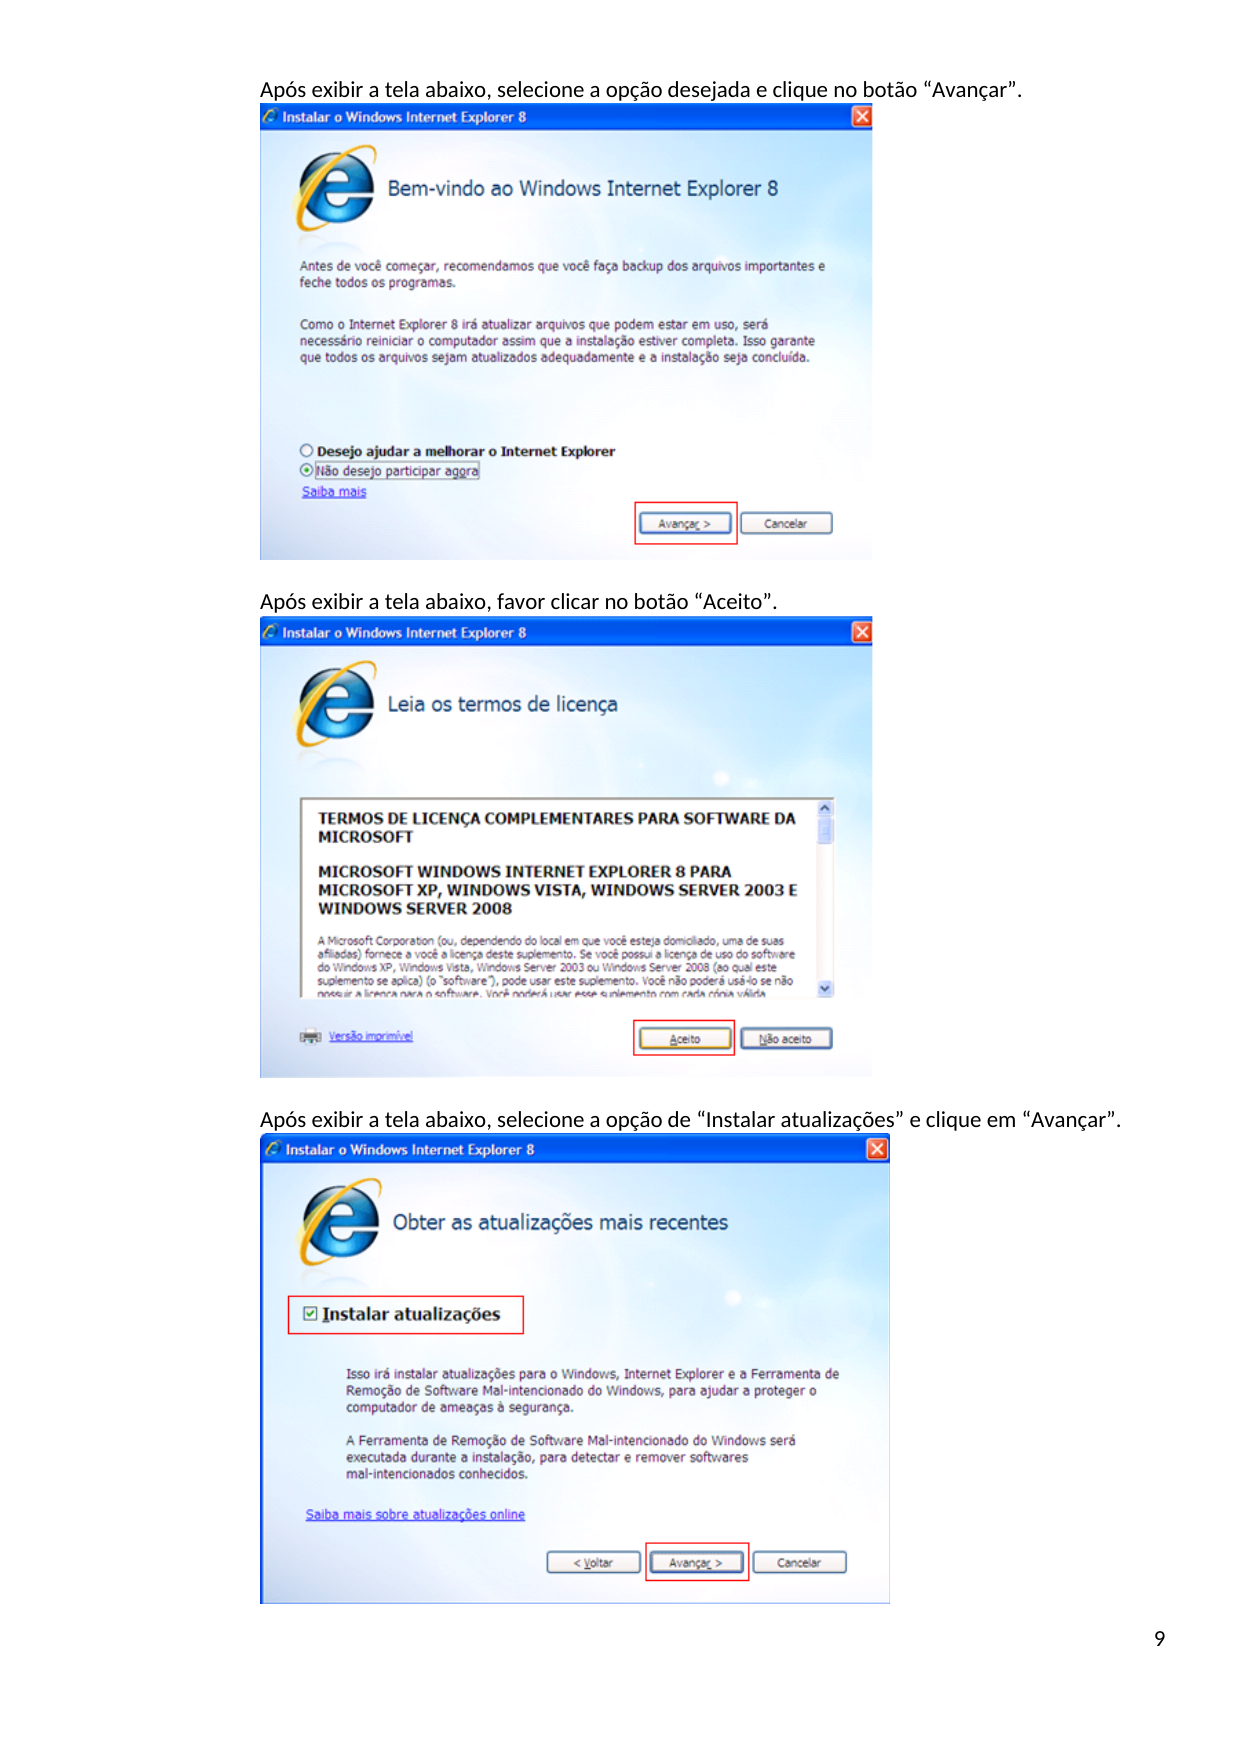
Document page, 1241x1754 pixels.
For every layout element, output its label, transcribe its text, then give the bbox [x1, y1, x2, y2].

picture [260, 1133, 890, 1604]
list Após exibir a tela abaixo, selecione a opção de “Instalar atualizações” e clique em “Avançar”. [187, 1105, 1165, 1133]
picture [260, 615, 873, 1078]
picture [260, 103, 873, 560]
text Após exibir a tela abaixo, selecione a opção desejada e clique no botão “Avançar”. [186, 75, 1165, 103]
text Após exibir a tela abaixo, favor clicar no botão “Aceito”. [186, 587, 1165, 616]
